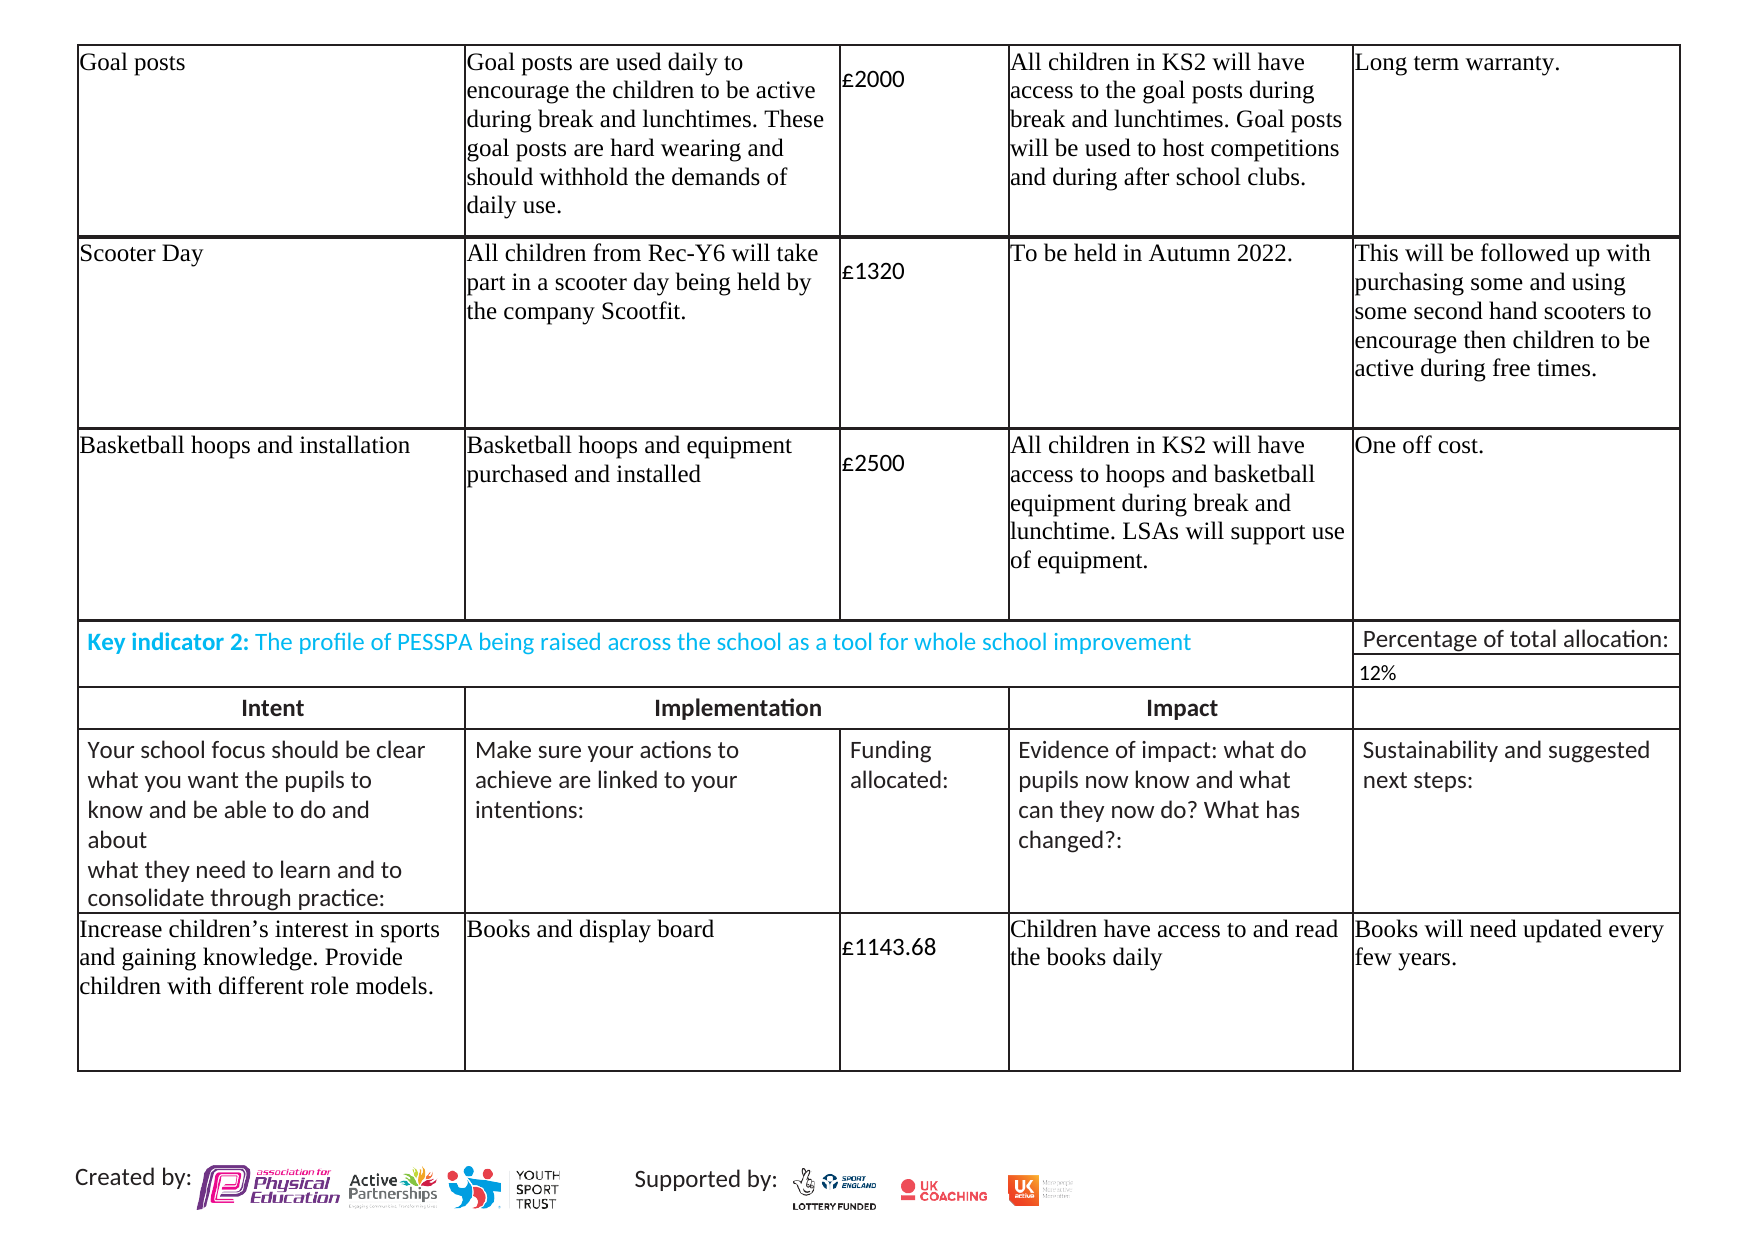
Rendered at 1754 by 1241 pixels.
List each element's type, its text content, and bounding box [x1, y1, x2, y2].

table_cell All children in KS2 will have access to hoops and basketball equipment during break and lunchtime. LSAs will support use of equipment. [1010, 430, 1352, 619]
table_cell Long term warranty. [1354, 46, 1679, 235]
table_cell All children from Rec-Y6 will take part in a scooter day being held by the company Scootfit. [466, 239, 839, 427]
table_cell Your school focus should be clear what you want the pupils to know and be able to do and about what they need to learn and to consolidate through practice: [79, 730, 464, 912]
table_cell Children have access to and read the books daily [1010, 914, 1352, 1070]
table_cell £1320 [841, 239, 1008, 427]
table_cell To be held in Autumn 2022. [1010, 239, 1352, 427]
table_cell Goal posts are used daily to encourage the children to be active during break and lunchtimes. These goal posts are hard wearing and should withhold the demands of daily use. [466, 46, 839, 235]
table_cell Sustainability and suggested next steps: [1354, 730, 1679, 912]
table_cell Scooter Day [79, 239, 464, 427]
table_cell £1143.68 [841, 914, 1008, 1070]
table_cell Books and display board [466, 914, 839, 1070]
table_cell £2500 [841, 430, 1008, 619]
table_cell 12% [1354, 655, 1679, 686]
table_cell All children in KS2 will have access to the goal posts during break and lunchtimes. Goal posts will be used to host competitions and during after school clubs. [1010, 46, 1352, 235]
table_cell Implementation [466, 688, 1008, 728]
table_cell Basketball hoops and installation [79, 430, 464, 619]
picture [793, 1168, 876, 1210]
table_cell One off cost. [1354, 430, 1679, 619]
table_cell Books will need updated every few years. [1354, 914, 1679, 1070]
table_cell Make sure your actions to achieve are linked to your intentions: [466, 730, 839, 912]
table_cell Basketball hoops and equipment purchased and installed [466, 430, 839, 619]
table_cell Intent [79, 688, 464, 728]
table_cell £2000 [841, 46, 1008, 235]
table_cell Goal posts [79, 46, 464, 235]
table_cell Impact [1010, 688, 1352, 728]
table_cell Increase children’s interest in sports and gaining knowledge. Provide children with different role models. [79, 914, 464, 1070]
picture [196, 1165, 560, 1210]
table_cell This will be followed up with purchasing some and using some second hand scooters to encourage then children to be active during free times. [1354, 239, 1679, 427]
table_cell Evidence of impact: what do pupils now know and what can they now do? What has changed?: [1010, 730, 1352, 912]
table_cell Key indicator 2: The profile of PESSPA being raised across the school as a tool for whole school improvement [79, 622, 1352, 686]
table_cell Funding allocated: [841, 730, 1008, 912]
table_cell [1354, 688, 1679, 728]
table_cell Percentage of total allocation: [1354, 622, 1679, 653]
picture [920, 1181, 987, 1201]
picture [1008, 1174, 1073, 1206]
